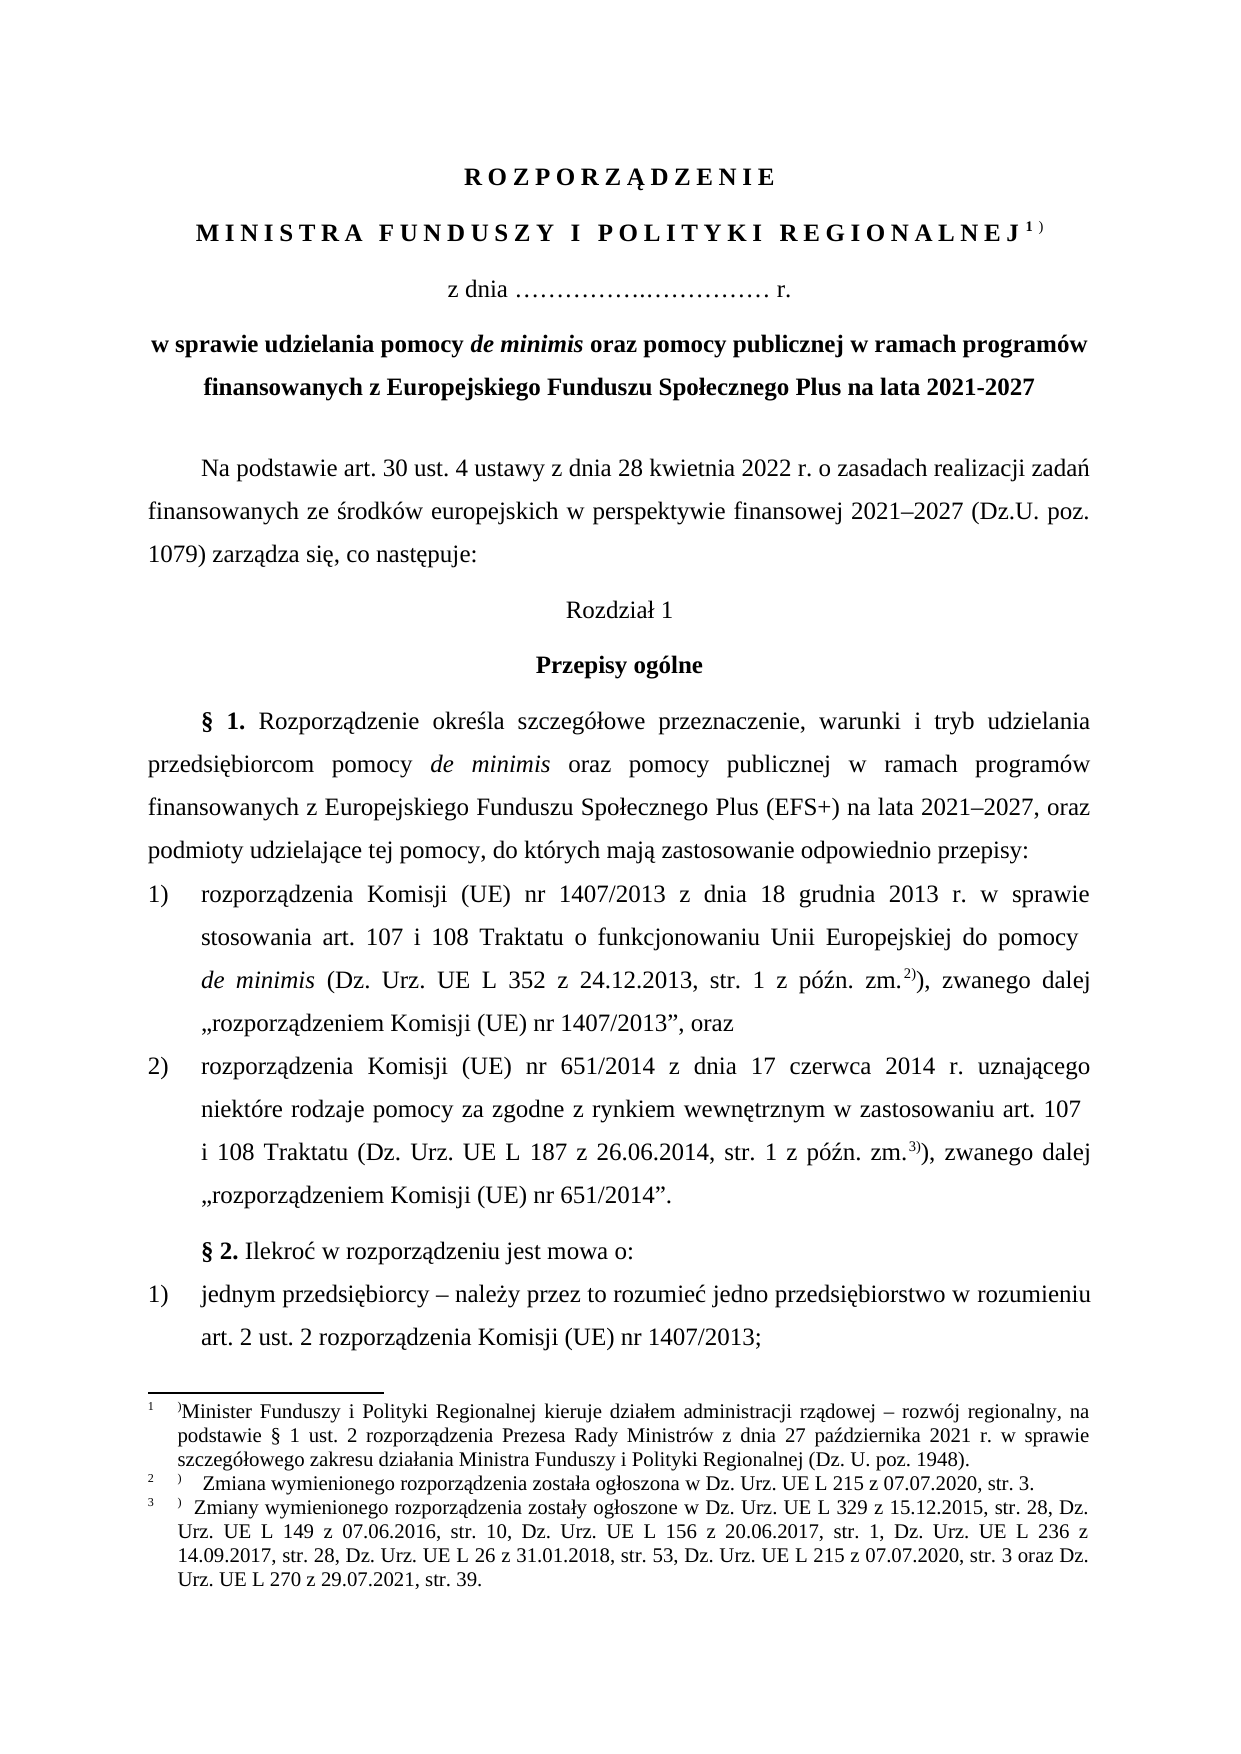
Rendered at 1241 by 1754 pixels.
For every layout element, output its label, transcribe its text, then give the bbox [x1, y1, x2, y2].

text 1) jednym przedsiębiorcy – należy przez to rozumieć jedno przedsiębiorstwo w rozumieniu art. 2 ust. 2 rozporządzenia Komisji (UE) nr 1407/2013; [148, 1279, 1091, 1351]
text Na podstawie art. 30 ust. 4 ustawy z dnia 28 kwietnia 2022 r. o zasadach realizacji zadań finansowanych ze środków europejskich w perspektywie finansowej 2021–2027 (Dz.U. poz. 1079) zarządza się, co następuje: [148, 453, 1091, 568]
text § 2. Ilekroć w rozporządzeniu jest mowa o: [148, 1236, 1091, 1265]
text z dnia …………….…………… r. [148, 274, 1091, 302]
text 2) rozporządzenia Komisji (UE) nr 651/2014 z dnia 17 czerwca 2014 r. uznającego niektóre rodzaje pomocy za zgodne z rynkiem wewnętrznym w zastosowaniu art. 107 i 108 Traktatu (Dz. Urz. UE L 187 z 26.06.2014, str. 1 z późn. zm.)), zwanego dalej „rozporządzeniem Komisji (UE) nr 651/2014”. [148, 1051, 1091, 1209]
text MINISTRA funduszy i polityki regionalnej) [148, 218, 1091, 247]
text Przepisy ogólne [148, 651, 1091, 679]
text § 1. Rozporządzenie określa szczegółowe przeznaczenie, warunki i tryb udzielania przedsiębiorcom pomocy de minimis oraz pomocy publicznej w ramach programów finansowanych z Europejskiego Funduszu Społecznego Plus (EFS+) na lata 2021–2027, oraz podmioty udzielające tej pomocy, do których mają zastosowanie odpowiednio przepisy: [148, 706, 1091, 864]
text Rozdział 1 [148, 595, 1091, 624]
text w sprawie udzielania pomocy de minimis oraz pomocy publicznej w ramach programów finansowanych z Europejskiego Funduszu Społecznego Plus na lata 2021-2027 [148, 329, 1091, 401]
text 1) rozporządzenia Komisji (UE) nr 1407/2013 z dnia 18 grudnia 2013 r. w sprawie stosowania art. 107 i 108 Traktatu o funkcjonowaniu Unii Europejskiej do pomocy de minimis (Dz. Urz. UE L 352 z 24.12.2013, str. 1 z późn. zm.)), zwanego dalej „rozporządzeniem Komisji (UE) nr 1407/2013”, oraz [148, 879, 1091, 1037]
text ROZPORZĄDZENIE [148, 162, 1091, 191]
